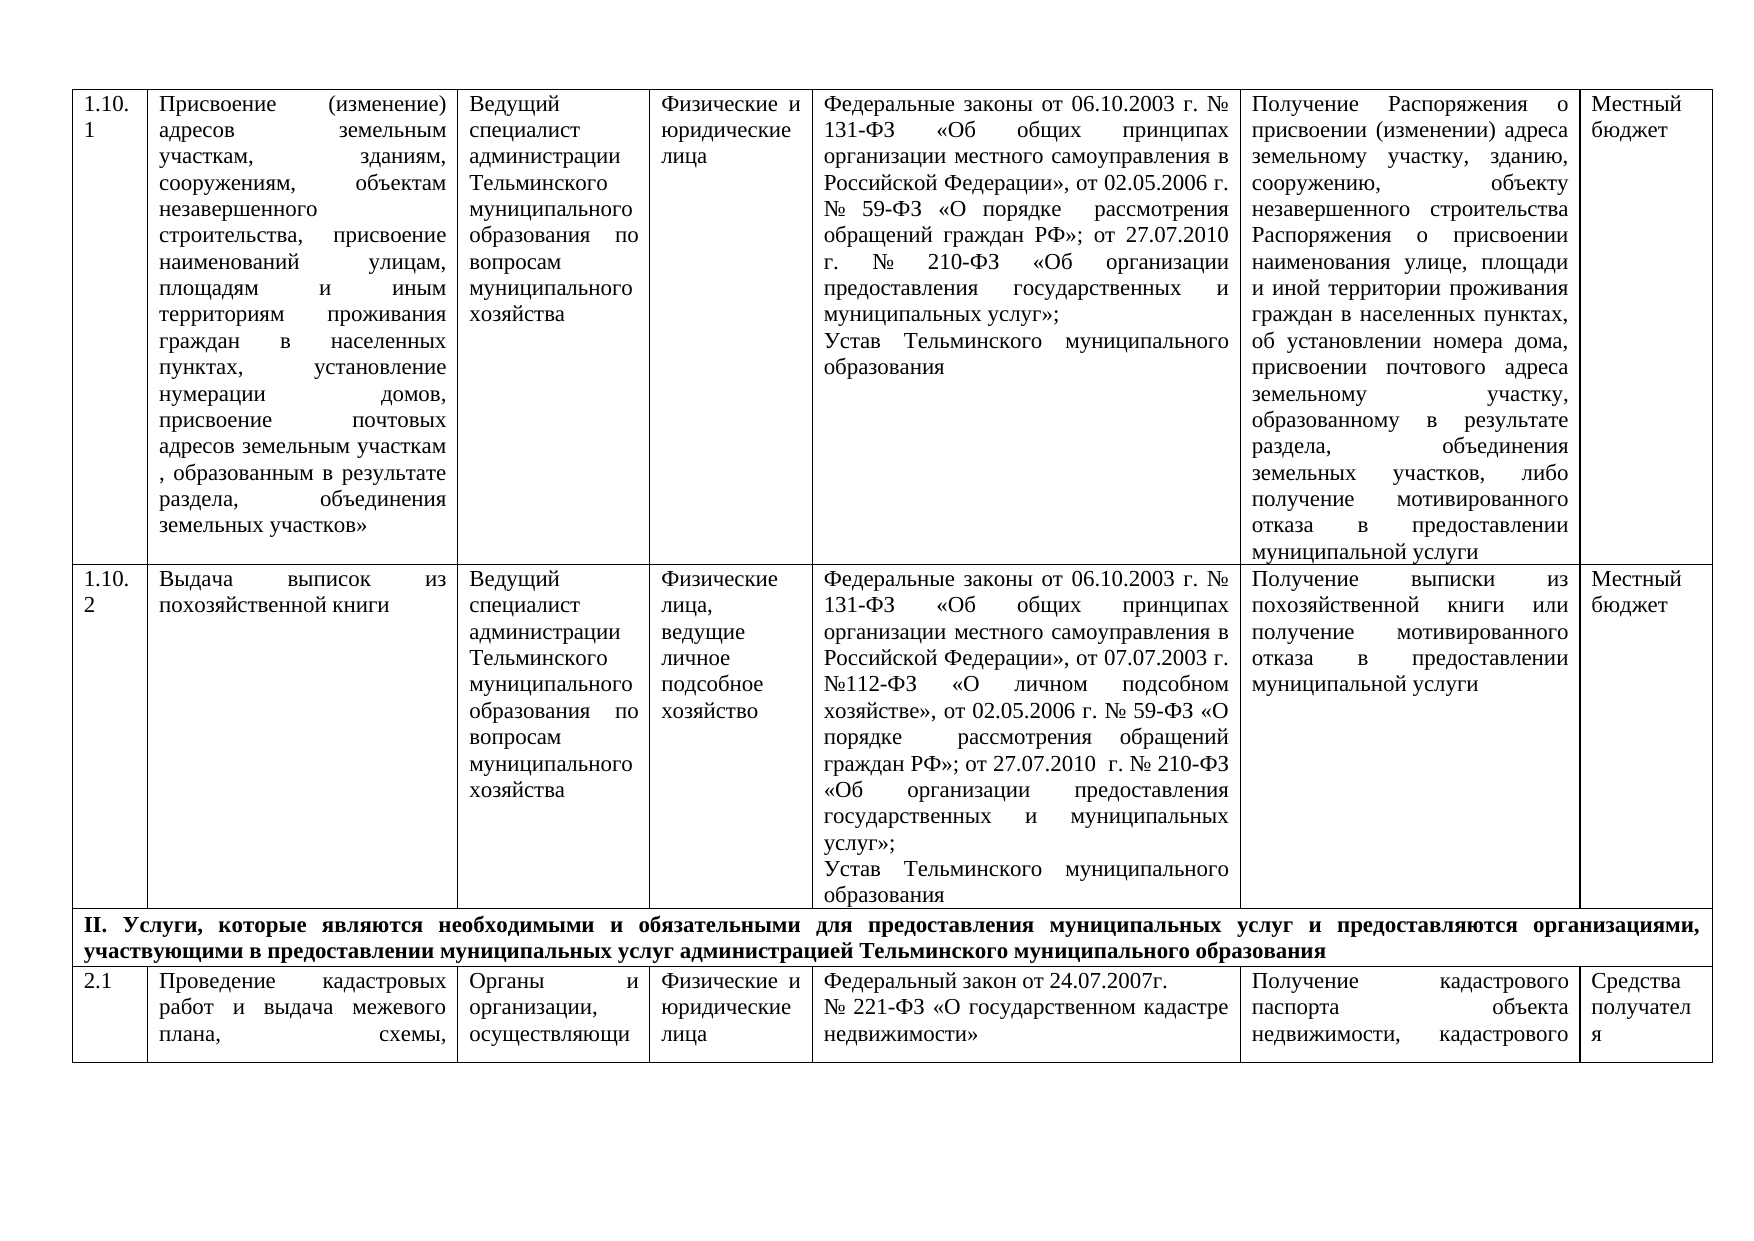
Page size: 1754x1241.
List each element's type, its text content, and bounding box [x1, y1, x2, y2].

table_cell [813, 967, 1240, 1062]
table_cell 1.10.1 [73, 90, 147, 564]
table_cell Средства получателя [1581, 967, 1712, 1062]
table_cell Ведущий специалист администрации Тельминского муниципального образования по вопросам муниципального хозяйства [458, 565, 649, 908]
table_cell II. Услуги, которые являются необходимыми и обязательными для предоставления муниципальных услуг и предоставляются организациями, участвующими в предоставлении муниципальных услуг администрацией Тельминского муниципального образования [73, 909, 1712, 966]
table_cell Получение Распоряжения о присвоении (изменении) адреса земельному участку, зданию, сооружению, объекту незавершенного строительства Распоряжения о присвоении наименования улице, площади и иной территории проживания граждан в населенных пунктах, об установлении номера дома, присвоении почтового адреса земельному участку, образованному в результате раздела, объединения земельных участков, либо получение мотивированного отказа в предоставлении муниципальной услуги [1241, 90, 1579, 564]
table_cell Получение выписки из похозяйственной книги или получение мотивированного отказа в предоставлении муниципальной услуги [1241, 565, 1579, 908]
table_cell Ведущий специалист администрации Тельминского муниципального образования по вопросам муниципального хозяйства [458, 90, 649, 564]
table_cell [148, 967, 457, 1062]
table_cell Местный бюджет [1581, 90, 1712, 564]
table_cell Присвоение (изменение) адресов земельным участкам, зданиям, сооружениям, объектам незавершенного строительства, присвоение наименований улицам, площадям и иным территориям проживания граждан в населенных пунктах, установление нумерации домов, присвоение почтовых адресов земельным участкам , образованным в результате раздела, объединения земельных участков» [148, 90, 457, 564]
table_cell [650, 967, 812, 1062]
table_cell Федеральные законы от 06.10.2003 г. № 131-ФЗ «Об общих принципах организации местного самоуправления в Российской Федерации», от 02.05.2006 г. № 59-ФЗ «О порядке рассмотрения обращений граждан РФ»; от 27.07.2010 г. № 210-ФЗ «Об организации предоставления государственных и муниципальных услуг»; Устав Тельминского муниципального образования [813, 90, 1240, 564]
table_cell Местный бюджет [1581, 565, 1712, 908]
table_cell 2.1 [73, 967, 147, 1062]
table_cell 1.10.2 [73, 565, 147, 908]
table_cell Федеральные законы от 06.10.2003 г. № 131-ФЗ «Об общих принципах организации местного самоуправления в Российской Федерации», от 07.07.2003 г. №112-ФЗ «О личном подсобном хозяйстве», от 02.05.2006 г. № 59-ФЗ «О порядке рассмотрения обращений граждан РФ»; от 27.07.2010 г. № 210-ФЗ «Об организации предоставления государственных и муниципальных услуг»; Устав Тельминского муниципального образования [813, 565, 1240, 908]
table_cell Выдача выписок из похозяйственной книги [148, 565, 457, 908]
table_cell Физические и юридические лица [650, 90, 812, 564]
table_cell Физические лица, ведущие личное подсобное хозяйство [650, 565, 812, 908]
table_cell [1241, 967, 1579, 1062]
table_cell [458, 967, 649, 1062]
